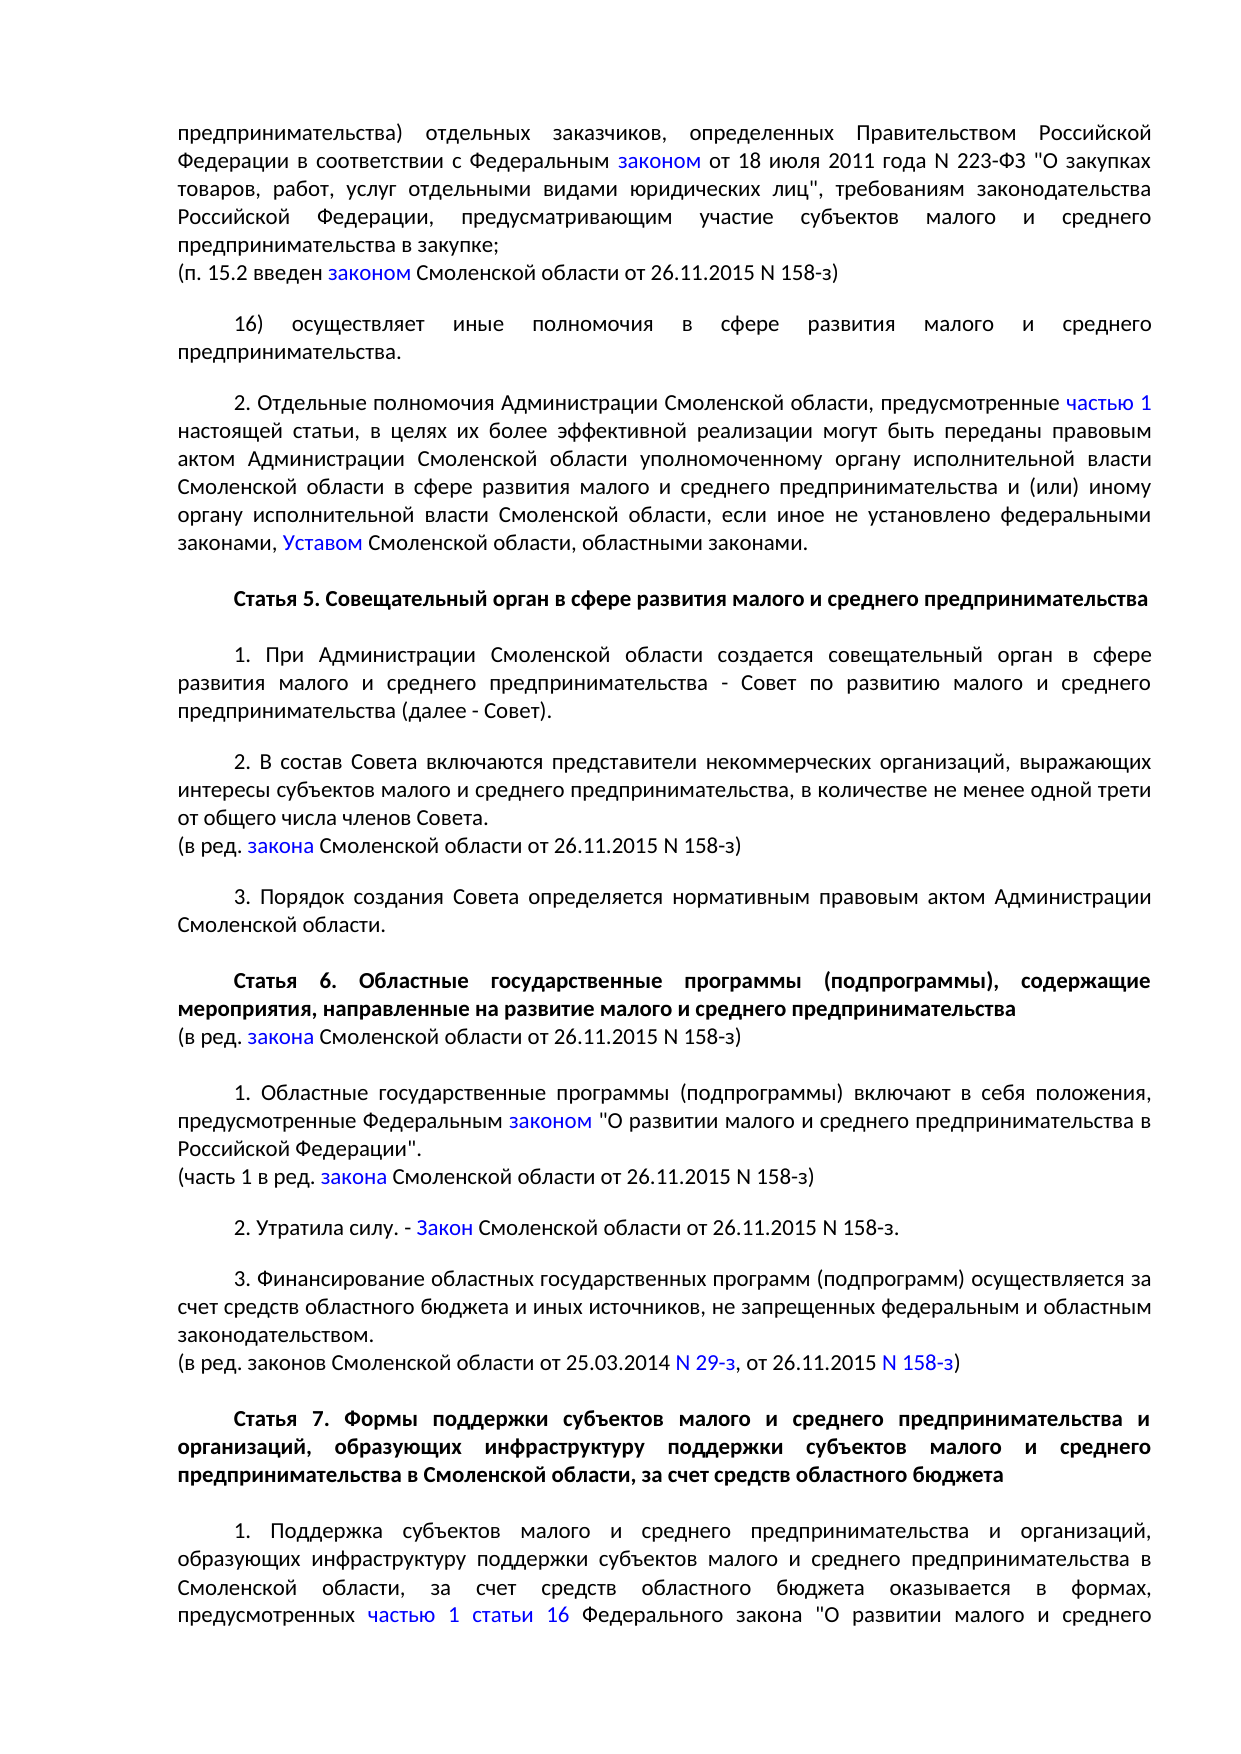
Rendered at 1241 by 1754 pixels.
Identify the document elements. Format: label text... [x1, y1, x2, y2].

text 3. Порядок создания Совета определяется нормативным правовым актом Администрации Смоленской области. [177, 882, 1152, 938]
text 3. Финансирование областных государственных программ (подпрограмм) осуществляется за счет средств областного бюджета и иных источников, не запрещенных федеральным и областным законодательством. [177, 1264, 1152, 1348]
text 2. В состав Совета включаются представители некоммерческих организаций, выражающих интересы субъектов малого и среднего предпринимательства, в количестве не менее одной трети от общего числа членов Совета. [177, 747, 1152, 831]
title Статья 7. Формы поддержки субъектов малого и среднего предпринимательства и организаций, образующих инфраструктуру поддержки субъектов малого и среднего предпринимательства в Смоленской области, за счет средств областного бюджета [177, 1404, 1152, 1488]
text 2. Утратила силу. - Закон Смоленской области от 26.11.2015 N 158-з. [177, 1213, 1152, 1241]
text (в ред. закона Смоленской области от 26.11.2015 N 158-з) [177, 831, 1152, 859]
text 1. При Администрации Смоленской области создается совещательный орган в сфере развития малого и среднего предпринимательства - Совет по развитию малого и среднего предпринимательства (далее - Совет). [177, 640, 1152, 724]
text (в ред. законов Смоленской области от 25.03.2014 N 29-з, от 26.11.2015 N 158-з) [177, 1348, 1152, 1376]
text (в ред. закона Смоленской области от 26.11.2015 N 158-з) [177, 1022, 1152, 1050]
title Статья 6. Областные государственные программы (подпрограммы), содержащие мероприятия, направленные на развитие малого и среднего предпринимательства [177, 966, 1152, 1022]
text (п. 15.2 введен законом Смоленской области от 26.11.2015 N 158-з) [177, 258, 1152, 286]
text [177, 1517, 1152, 1629]
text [177, 118, 1152, 258]
text (часть 1 в ред. закона Смоленской области от 26.11.2015 N 158-з) [177, 1162, 1152, 1191]
text 2. Отдельные полномочия Администрации Смоленской области, предусмотренные частью 1 настоящей статьи, в целях их более эффективной реализации могут быть переданы правовым актом Администрации Смоленской области уполномоченному органу исполнительной власти Смоленской области в сфере развития малого и среднего предпринимательства и (или) иному органу исполнительной власти Смоленской области, если иное не установлено федеральными законами, Уставом Смоленской области, областными законами. [177, 388, 1152, 556]
text 1. Областные государственные программы (подпрограммы) включают в себя положения, предусмотренные Федеральным законом "О развитии малого и среднего предпринимательства в Российской Федерации". [177, 1078, 1152, 1162]
text 16) осуществляет иные полномочия в сфере развития малого и среднего предпринимательства. [177, 309, 1152, 365]
title Статья 5. Совещательный орган в сфере развития малого и среднего предпринимательства [177, 584, 1152, 612]
